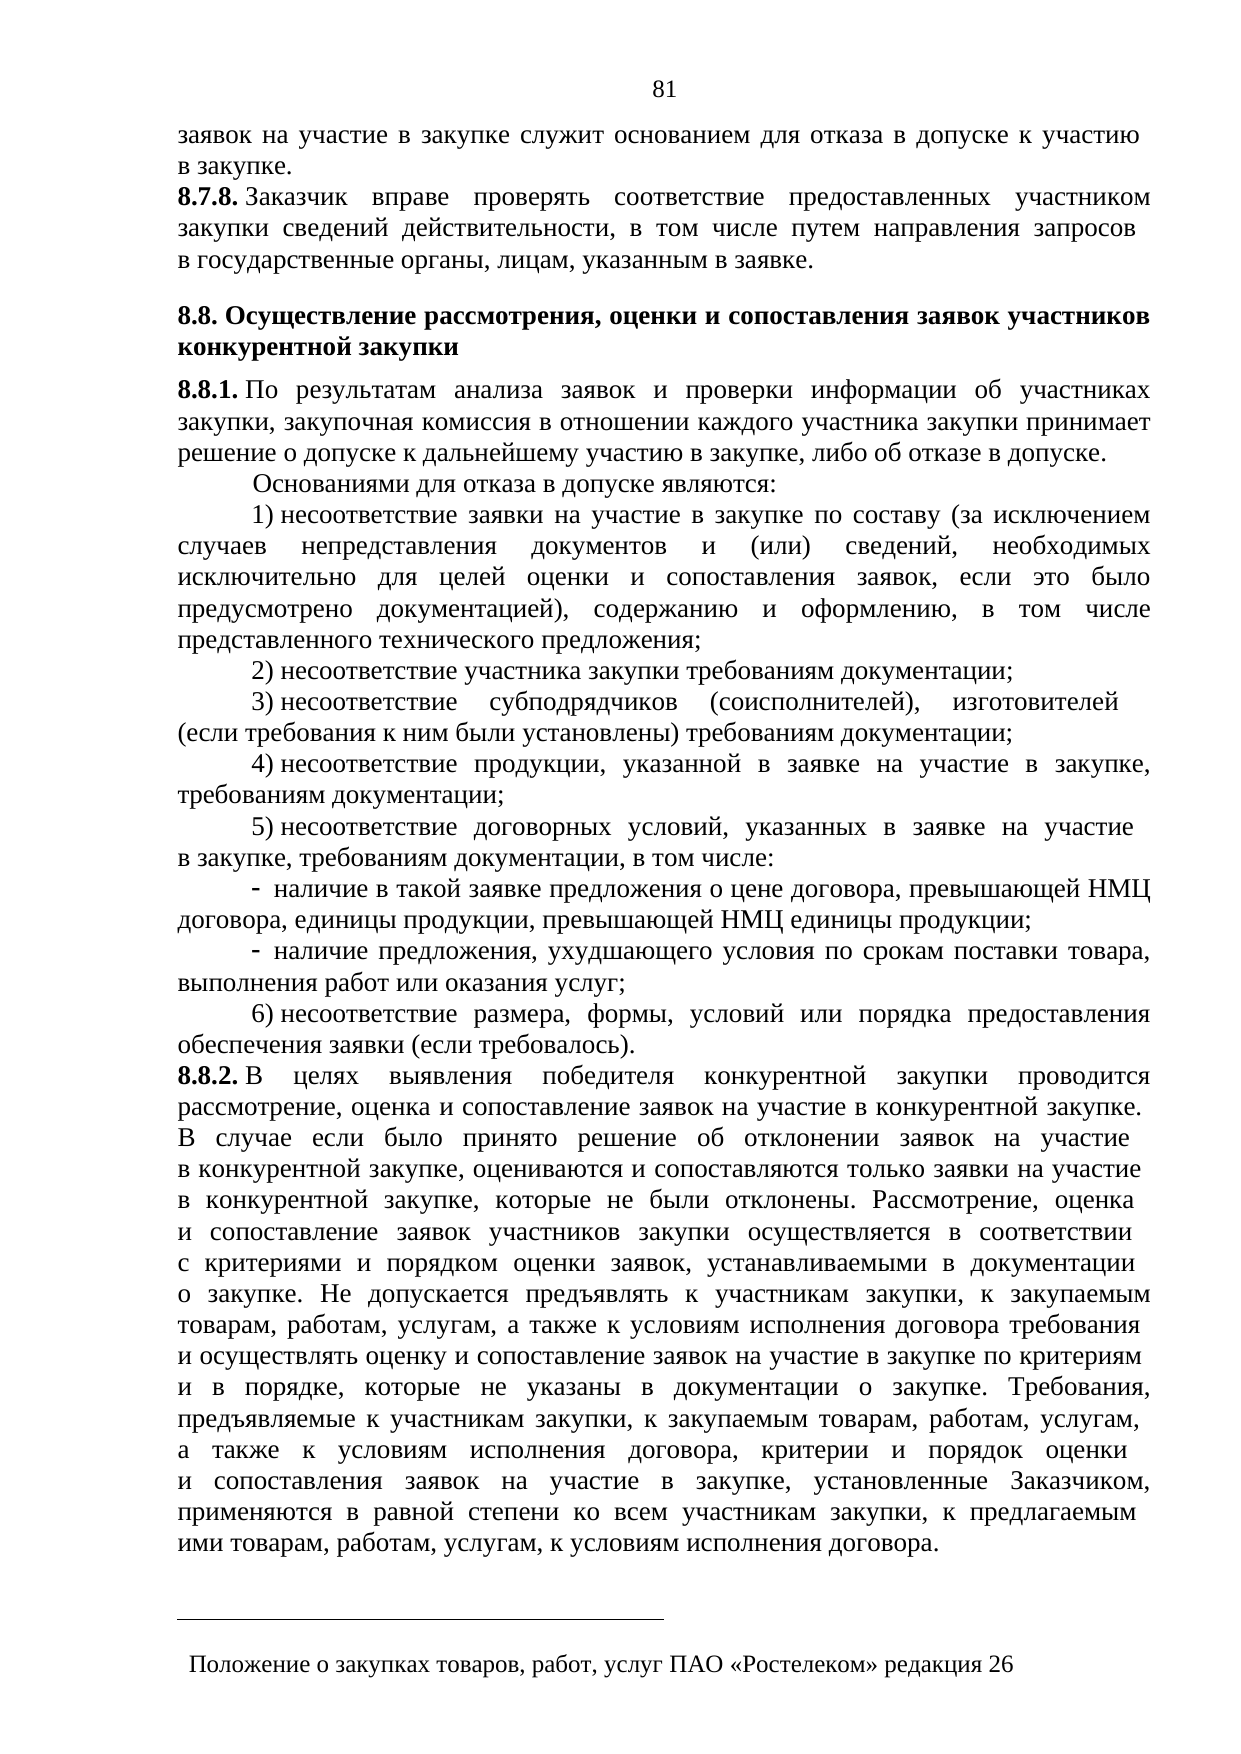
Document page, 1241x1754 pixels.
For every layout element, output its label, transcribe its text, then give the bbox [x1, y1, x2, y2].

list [177, 118, 1152, 180]
list наличие предложения, ухудшающего условия по срокам поставки товара, выполнения работ или оказания услуг; [177, 934, 1152, 997]
list несоответствие субподрядчиков (соисполнителей), изготовителей (если требования к ним были установлены) требованиям документации; [177, 685, 1152, 747]
list несоответствие заявки на участие в закупке по составу (за исключением случаев непредставления документов и (или) сведений, необходимых исключительно для целей оценки и сопоставления заявок, если это было предусмотрено документацией), содержанию и оформлению, в том числе представленного технического предложения; [177, 498, 1152, 654]
list В целях выявления победителя конкурентной закупки проводится рассмотрение, оценка и сопоставление заявок на участие в конкурентной закупке. В случае если было принято решение об отклонении заявок на участие в конкурентной закупке, оцениваются и сопоставляются только заявки на участие в конкурентной закупке, которые не были отклонены. Рассмотрение, оценка и сопоставление заявок участников закупки осуществляется в соответствии с критериями и порядком оценки заявок, устанавливаемыми в документации о закупке. Не допускается предъявлять к участникам закупки, к закупаемым товарам, работам, услугам, а также к условиям исполнения договора требования и осуществлять оценку и сопоставление заявок на участие в закупке по критериям и в порядке, которые не указаны в документации о закупке. Требования, предъявляемые к участникам закупки, к закупаемым товарам, работам, услугам, а также к условиям исполнения договора, критерии и порядок оценки и сопоставления заявок на участие в закупке, установленные Заказчиком, применяются в равной степени ко всем участникам закупки, к предлагаемым ими товарам, работам, услугам, к условиям исполнения договора. [177, 1059, 1152, 1557]
list несоответствие размера, формы, условий или порядка предоставления обеспечения заявки (если требовалось). [177, 997, 1152, 1059]
list несоответствие участника закупки требованиям документации; [177, 654, 1152, 685]
list Осуществление рассмотрения, оценки и сопоставления заявок участников конкурентной закупки [177, 299, 1152, 361]
text Основаниями для отказа в допуске являются: [252, 467, 1152, 498]
list По результатам анализа заявок и проверки информации об участниках закупки, закупочная комиссия в отношении каждого участника закупки принимает решение о допуске к дальнейшему участию в закупке, либо об отказе в допуске. [177, 374, 1152, 467]
list наличие в такой заявке предложения о цене договора, превышающей НМЦ договора, единицы продукции, превышающей НМЦ единицы продукции; [177, 872, 1152, 934]
list Заказчик вправе проверять соответствие предоставленных участником закупки сведений действительности, в том числе путем направления запросов в государственные органы, лицам, указанным в заявке. [177, 180, 1152, 274]
list несоответствие договорных условий, указанных в заявке на участие в закупке, требованиям документации, в том числе: [177, 810, 1152, 872]
list несоответствие продукции, указанной в заявке на участие в закупке, требованиям документации; [177, 747, 1152, 810]
